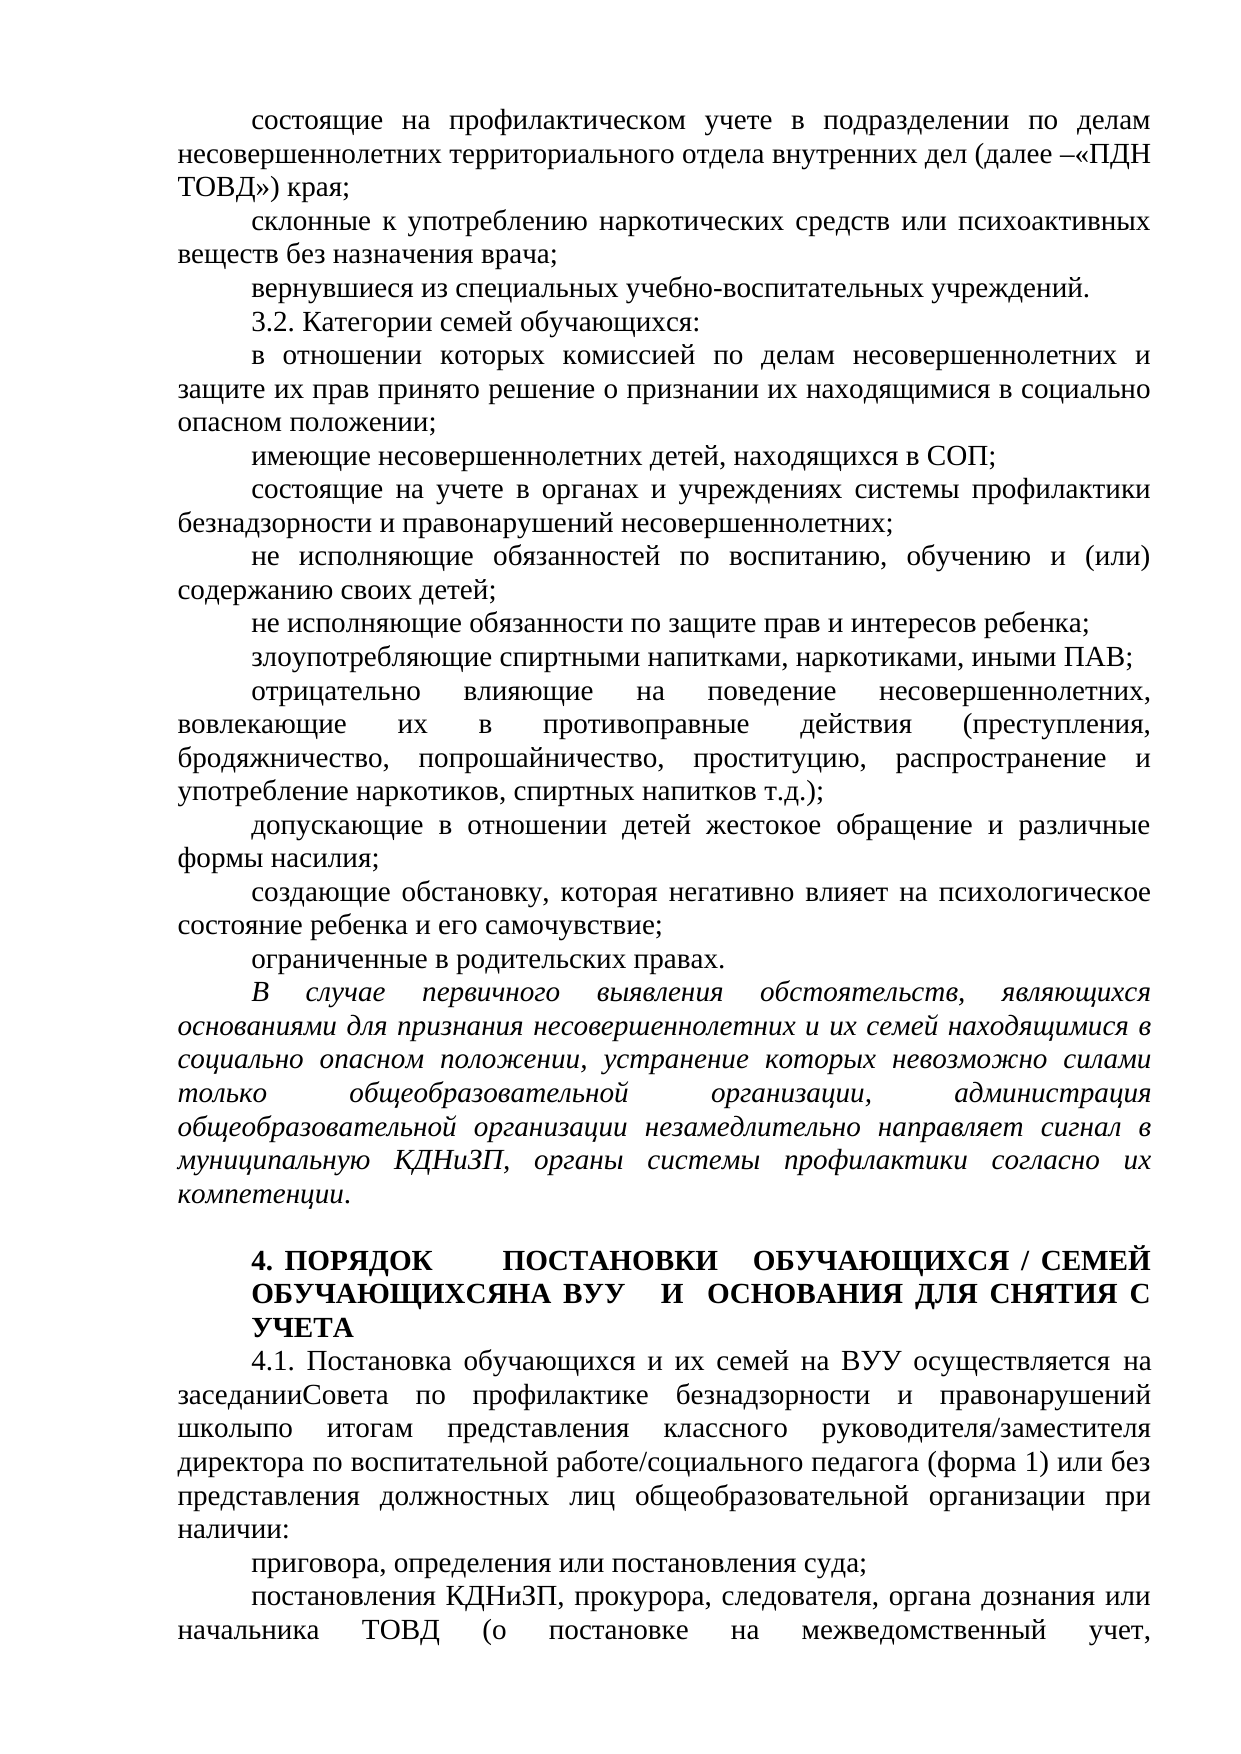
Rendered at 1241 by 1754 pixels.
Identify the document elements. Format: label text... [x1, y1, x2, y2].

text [177, 1578, 1152, 1645]
text ограниченные в родительских правах. [177, 941, 1152, 974]
text 3.2. Категории семей обучающихся: [177, 304, 1152, 337]
text состоящие на учете в органах и учреждениях системы профилактики безнадзорности и правонарушений несовершеннолетних; [177, 471, 1152, 538]
text отрицательно влияющие на поведение несовершеннолетних, вовлекающие их в противоправные действия (преступления, бродяжничество, попрошайничество, проституцию, распространение и употребление наркотиков, спиртных напитков т.д.); [177, 673, 1152, 807]
text не исполняющие обязанности по защите прав и интересов ребенка; [177, 606, 1152, 639]
text 4. ПОРЯДОК ПОСТАНОВКИ ОБУЧАЮЩИХСЯ / СЕМЕЙ ОБУЧАЮЩИХСЯНА ВУУ И ОСНОВАНИЯ ДЛЯ СНЯТИЯ С УЧЕТА [251, 1243, 1152, 1343]
text создающие обстановку, которая негативно влияет на психологическое состояние ребенка и его самочувствие; [177, 874, 1152, 941]
text приговора, определения или постановления суда; [177, 1545, 1152, 1578]
text вернувшиеся из специальных учебно-воспитательных учреждений. [177, 270, 1152, 304]
text состоящие на профилактическом учете в подразделении по делам несовершеннолетних территориального отдела внутренних дел (далее –«ПДН ТОВД») края; [177, 102, 1152, 203]
text злоупотребляющие спиртными напитками, наркотиками, иными ПАВ; [177, 639, 1152, 673]
text в отношении которых комиссией по делам несовершеннолетних и защите их прав принято решение о признании их находящимися в социально опасном положении; [177, 337, 1152, 438]
text не исполняющие обязанностей по воспитанию, обучению и (или) содержанию своих детей; [177, 538, 1152, 606]
text допускающие в отношении детей жестокое обращение и различные формы насилия; [177, 807, 1152, 874]
text 4.1. Постановка обучающихся и их семей на ВУУ осуществляется на заседанииСовета по профилактике безнадзорности и правонарушений школыпо итогам представления классного руководителя/заместителя директора по воспитательной работе/социального педагога (форма 1) или без представления должностных лиц общеобразовательной организации при наличии: [177, 1343, 1152, 1545]
text склонные к употреблению наркотических средств или психоактивных веществ без назначения врача; [177, 203, 1152, 270]
text имеющие несовершеннолетних детей, находящихся в СОП; [177, 438, 1152, 471]
text В случае первичного выявления обстоятельств, являющихся основаниями для признания несовершеннолетних и их семей находящимися в социально опасном положении, устранение которых невозможно силами только общеобразовательной организации, администрация общеобразовательной организации незамедлительно направляет сигнал в муниципальную КДНиЗП, органы системы профилактики согласно их компетенции. [177, 974, 1152, 1209]
